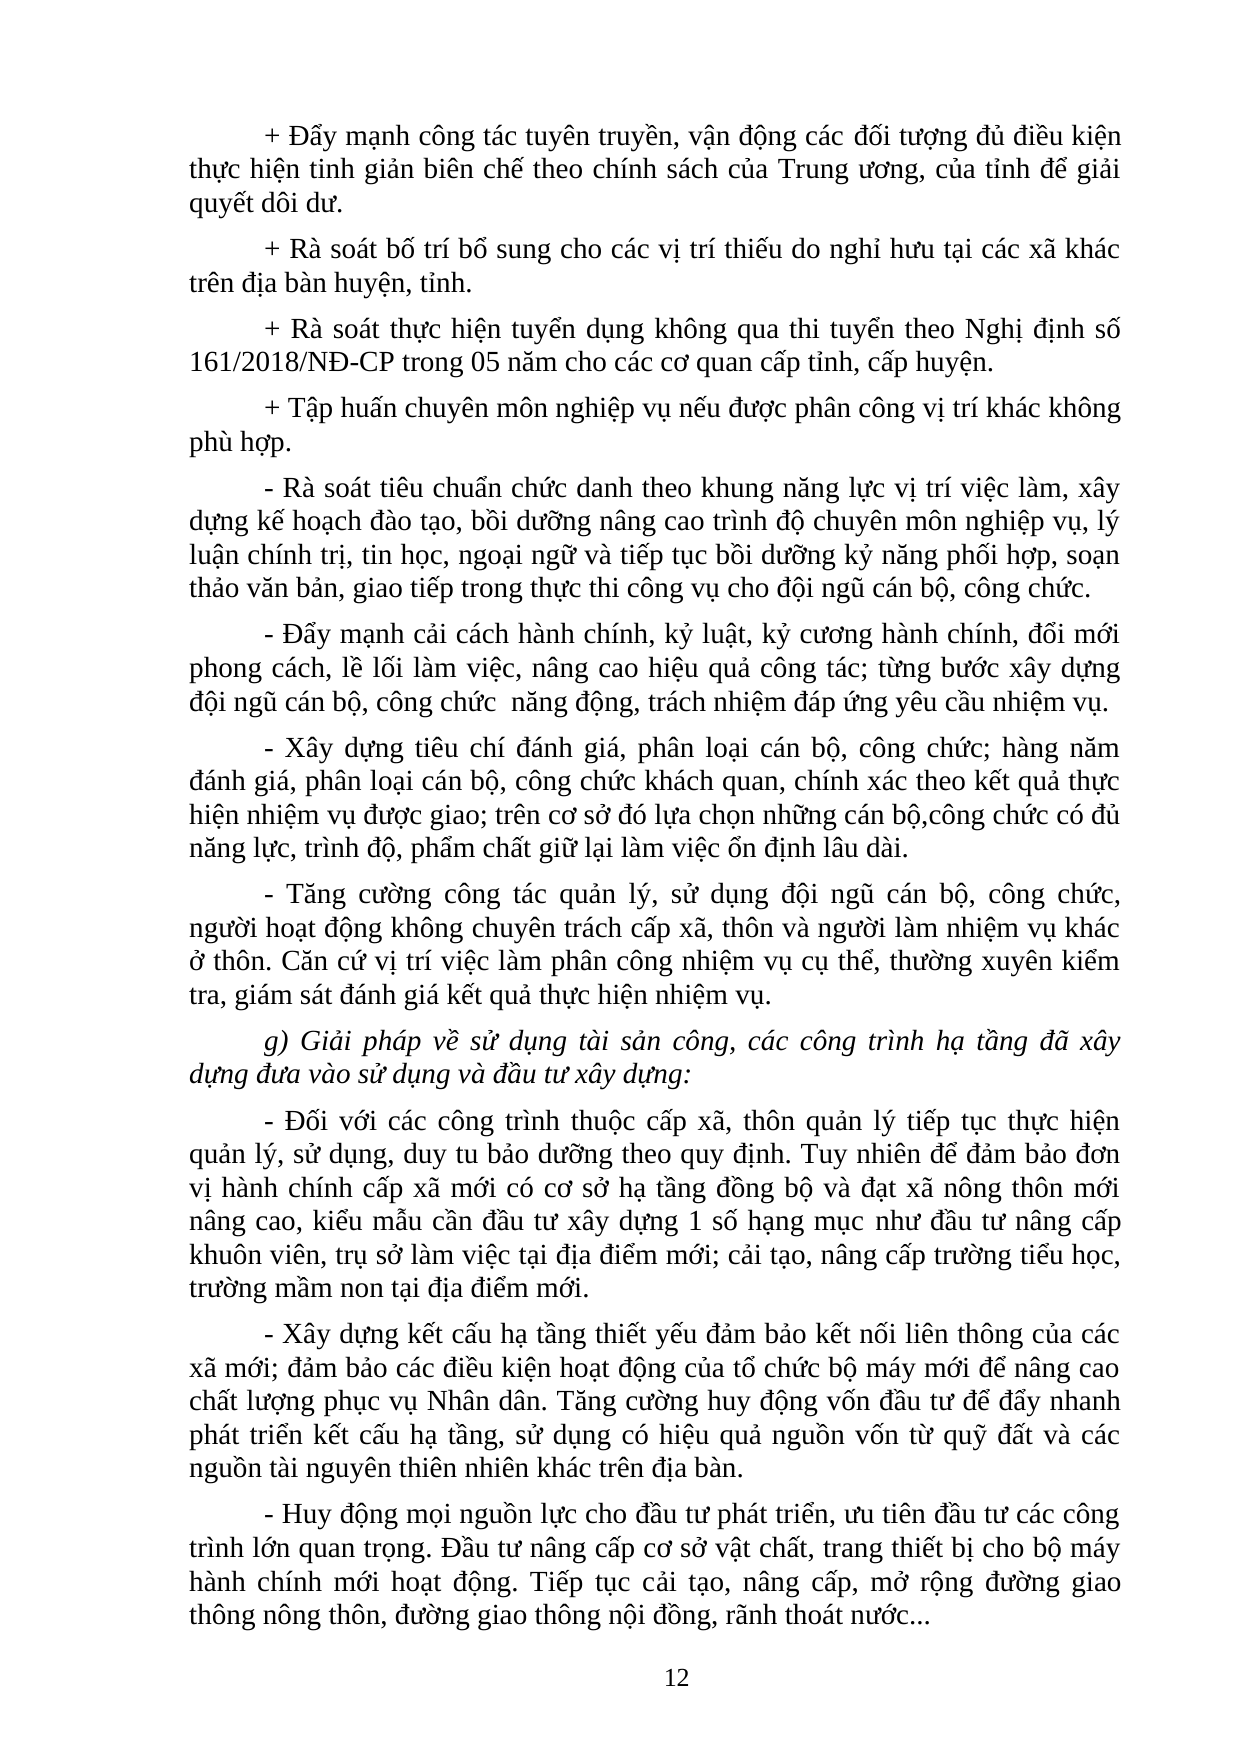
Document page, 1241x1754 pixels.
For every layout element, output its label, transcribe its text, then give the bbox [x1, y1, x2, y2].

text - Rà soát tiêu chuẩn chức danh theo khung năng lực vị trí việc làm, xây dựng kế hoạch đào tạo, bồi dưỡng nâng cao trình độ chuyên môn nghiệp vụ, lý luận chính trị, tin học, ngoại ngữ và tiếp tục bồi dưỡng kỷ năng phối hợp, soạn thảo văn bản, giao tiếp trong thực thi công vụ cho đội ngũ cán bộ, công chức. [189, 470, 1122, 604]
text + Rà soát thực hiện tuyển dụng không qua thi tuyển theo Nghị định số 161/2018/NĐ-CP trong 05 năm cho các cơ quan cấp tỉnh, cấp huyện. [189, 311, 1122, 378]
text g) Giải pháp về sử dụng tài sản công, các công trình hạ tầng đã xây dựng đưa vào sử dụng và đầu tư xây dựng: [189, 1023, 1122, 1090]
text - Đẩy mạnh cải cách hành chính, kỷ luật, kỷ cương hành chính, đổi mới phong cách, lề lối làm việc, nâng cao hiệu quả công tác; từng bước xây dựng đội ngũ cán bộ, công chức năng động, trách nhiệm đáp ứng yêu cầu nhiệm vụ. [189, 617, 1122, 717]
text - Xây dựng tiêu chí đánh giá, phân loại cán bộ, công chức; hàng năm đánh giá, phân loại cán bộ, công chức khách quan, chính xác theo kết quả thực hiện nhiệm vụ được giao; trên cơ sở đó lựa chọn những cán bộ,công chức có đủ năng lực, trình độ, phẩm chất giữ lại làm việc ổn định lâu dài. [189, 730, 1122, 864]
text - Huy động mọi nguồn lực cho đầu tư phát triển, ưu tiên đầu tư các công trình lớn quan trọng. Đầu tư nâng cấp cơ sở vật chất, trang thiết bị cho bộ máy hành chính mới hoạt động. Tiếp tục cải tạo, nâng cấp, mở rộng đường giao thông nông thôn, đường giao thông nội đồng, rãnh thoát nước... [189, 1497, 1122, 1631]
text - Tăng cường công tác quản lý, sử dụng đội ngũ cán bộ, công chức, người hoạt động không chuyên trách cấp xã, thôn và người làm nhiệm vụ khác ở thôn. Căn cứ vị trí việc làm phân công nhiệm vụ cụ thể, thường xuyên kiểm tra, giám sát đánh giá kết quả thực hiện nhiệm vụ. [189, 876, 1122, 1011]
text - Đối với các công trình thuộc cấp xã, thôn quản lý tiếp tục thực hiện quản lý, sử dụng, duy tu bảo dưỡng theo quy định. Tuy nhiên để đảm bảo đơn vị hành chính cấp xã mới có cơ sở hạ tầng đồng bộ và đạt xã nông thôn mới nâng cao, kiểu mẫu cần đầu tư xây dựng 1 số hạng mục như đầu tư nâng cấp khuôn viên, trụ sở làm việc tại địa điểm mới; cải tạo, nâng cấp trường tiểu học, trường mầm non tại địa điểm mới. [189, 1103, 1122, 1304]
text + Đẩy mạnh công tác tuyên truyền, vận động các đối tượng đủ điều kiện thực hiện tinh giản biên chế theo chính sách của Trung ương, của tỉnh để giải quyết dôi dư. [189, 118, 1122, 219]
text + Tập huấn chuyên môn nghiệp vụ nếu được phân công vị trí khác không phù hợp. [189, 390, 1122, 457]
text + Rà soát bố trí bổ sung cho các vị trí thiếu do nghỉ hưu tại các xã khác trên địa bàn huyện, tỉnh. [189, 231, 1122, 298]
text - Xây dựng kết cấu hạ tầng thiết yếu đảm bảo kết nối liên thông của các xã mới; đảm bảo các điều kiện hoạt động của tổ chức bộ máy mới để nâng cao chất lượng phục vụ Nhân dân. Tăng cường huy động vốn đầu tư để đẩy nhanh phát triển kết cấu hạ tầng, sử dụng có hiệu quả nguồn vốn từ quỹ đất và các nguồn tài nguyên thiên nhiên khác trên địa bàn. [189, 1316, 1122, 1484]
